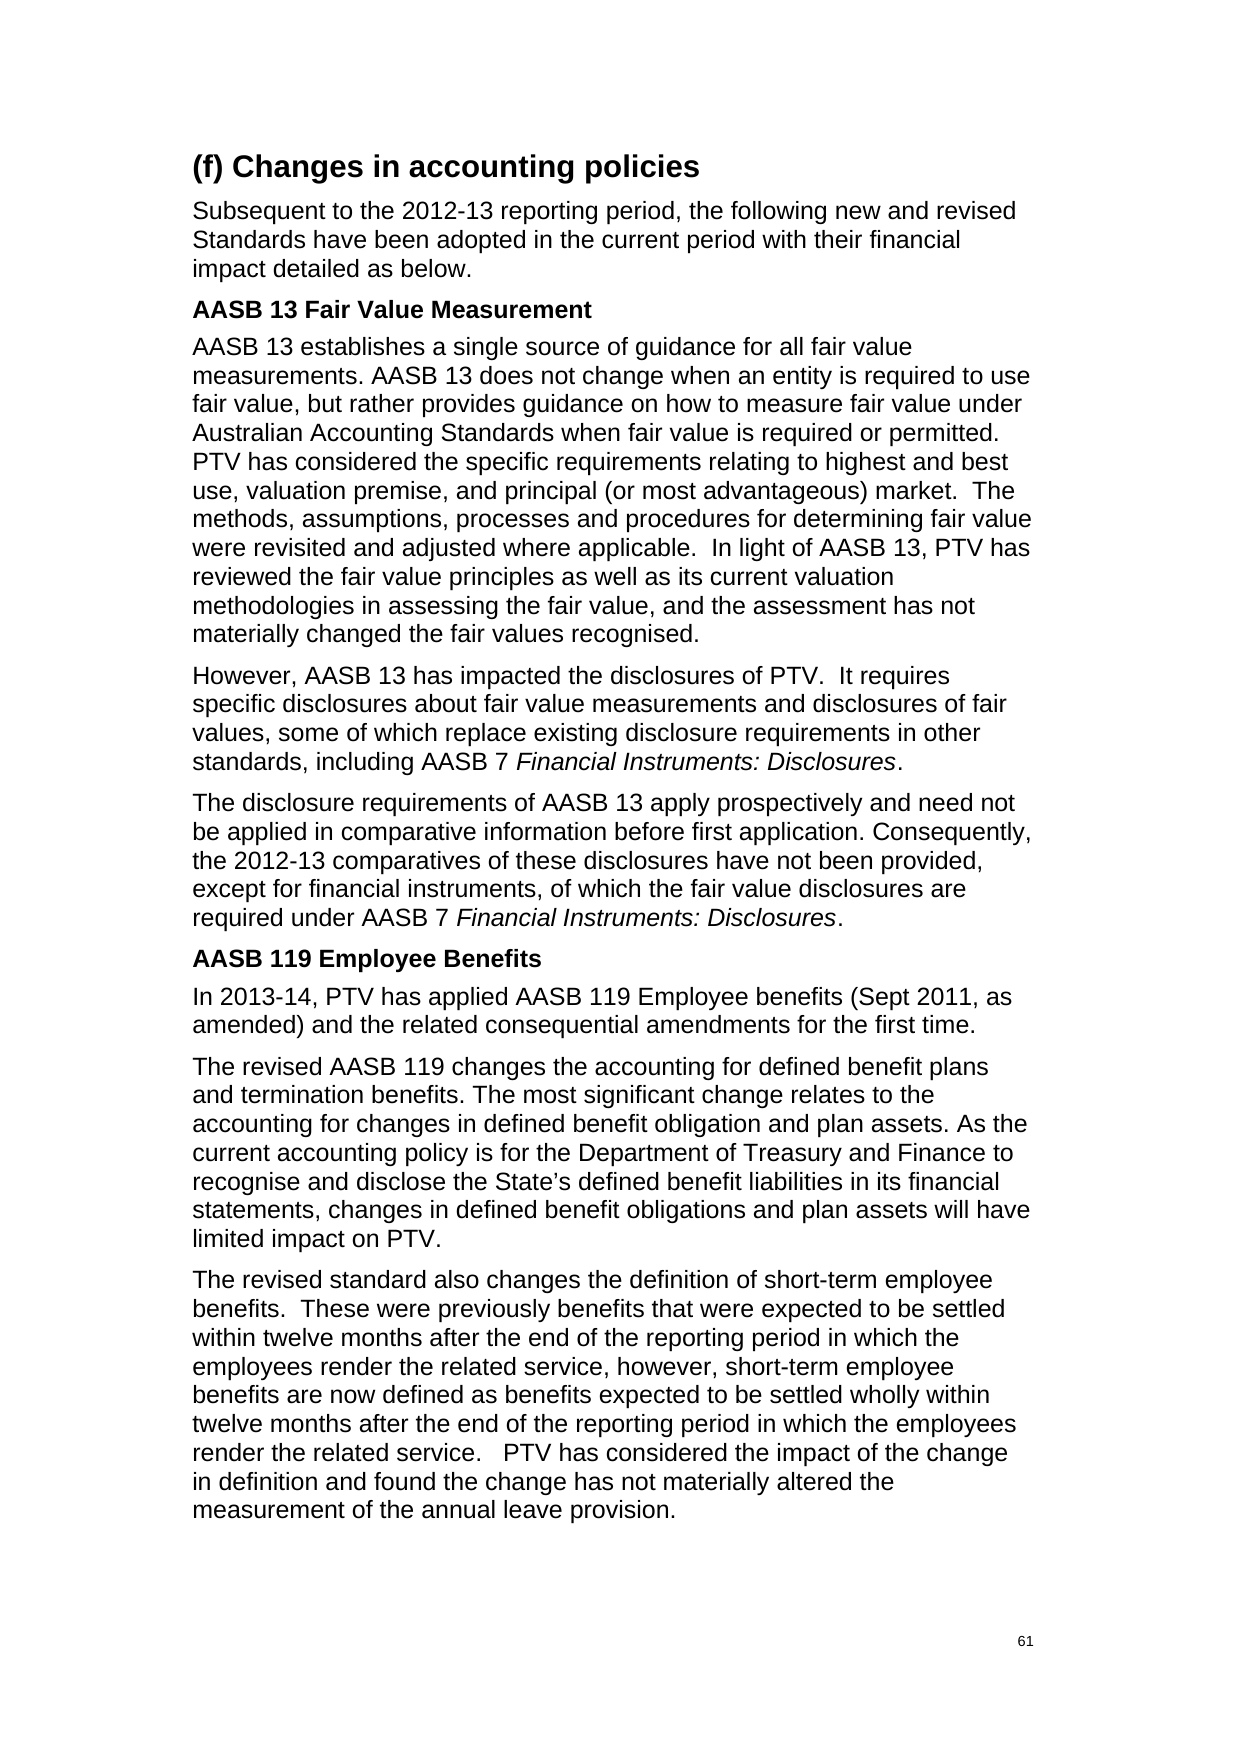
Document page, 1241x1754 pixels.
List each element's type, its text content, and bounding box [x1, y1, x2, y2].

subtitle (f) Changes in accounting policies [192, 148, 1034, 184]
text AASB 13 establishes a single source of guidance for all fair value measurements. AASB 13 does not change when an entity is required to use fair value, but rather provides guidance on how to measure fair value under Australian Accounting Standards when fair value is required or permitted. PTV has considered the specific requirements relating to highest and best use, valuation premise, and principal (or most advantageous) market. The methods, assumptions, processes and procedures for determining fair value were revisited and adjusted where applicable. In light of AASB 13, PTV has reviewed the fair value principles as well as its current valuation methodologies in assessing the fair value, and the assessment has not materially changed the fair values recognised. [192, 332, 1034, 648]
text The disclosure requirements of AASB 13 apply prospectively and need not be applied in comparative information before first application. Consequently, the 2012-13 comparatives of these disclosures have not been provided, except for financial instruments, of which the fair value disclosures are required under AASB 7 Financial Instruments: Disclosures. [192, 788, 1034, 932]
text Subsequent to the 2012-13 reporting period, the following new and revised Standards have been adopted in the current period with their financial impact detailed as below. [192, 196, 1034, 282]
subtitle AASB 119 Employee Benefits [192, 944, 1034, 973]
text The revised standard also changes the definition of short-term employee benefits. These were previously benefits that were expected to be settled within twelve months after the end of the reporting period in which the employees render the related service, however, short-term employee benefits are now defined as benefits expected to be settled wholly within twelve months after the end of the reporting period in which the employees render the related service. PTV has considered the impact of the change in definition and found the change has not materially altered the measurement of the annual leave provision. [192, 1265, 1034, 1524]
text The revised AASB 119 changes the accounting for defined benefit plans and termination benefits. The most significant change relates to the accounting for changes in defined benefit obligation and plan assets. As the current accounting policy is for the Department of Treasury and Finance to recognise and disclose the State’s defined benefit liabilities in its financial statements, changes in defined benefit obligations and plan assets will have limited impact on PTV. [192, 1052, 1034, 1253]
text However, AASB 13 has impacted the disclosures of PTV. It requires specific disclosures about fair value measurements and disclosures of fair values, some of which replace existing disclosure requirements in other standards, including AASB 7 Financial Instruments: Disclosures. [192, 661, 1034, 776]
subtitle AASB 13 Fair Value Measurement [192, 295, 1034, 324]
text In 2013-14, PTV has applied AASB 119 Employee benefits (Sept 2011, as amended) and the related consequential amendments for the first time. [192, 982, 1034, 1039]
